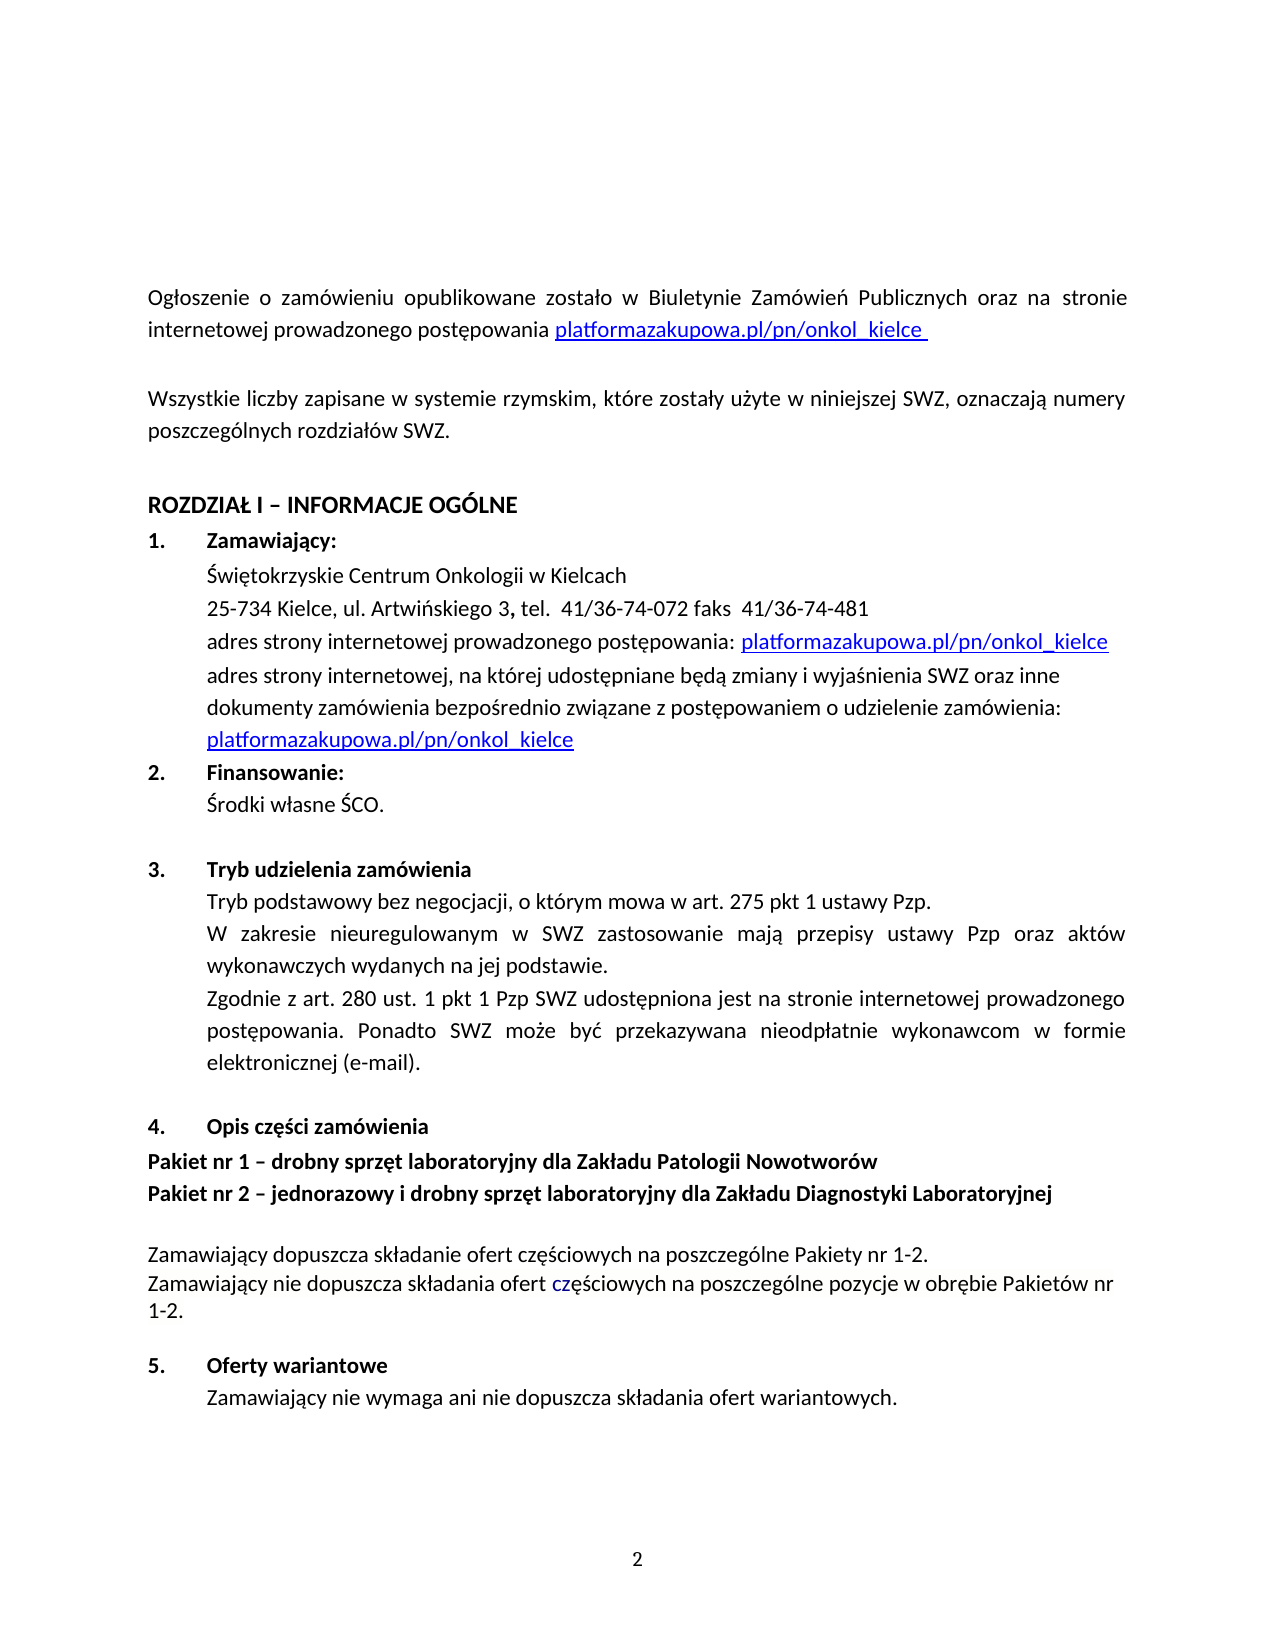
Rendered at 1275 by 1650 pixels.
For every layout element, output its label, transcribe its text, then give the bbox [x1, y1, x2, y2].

text adres strony internetowej, na której udostępniane będą zmiany i wyjaśnienia SWZ oraz inne dokumenty zamówienia bezpośrednio związane z postępowaniem o udzielenie zamówienia: platformazakupowa.pl/pn/onkol_kielce [207, 661, 1127, 753]
text 25-734 Kielce, ul. Artwińskiego 3, tel. 41/36-74-072 faks 41/36-74-481 [148, 594, 498, 622]
list Środki własne ŚCO. [207, 791, 1127, 818]
text Świętokrzyskie Centrum Onkologii w Kielcach [148, 561, 1127, 589]
list Oferty wariantowe [148, 1351, 1127, 1379]
text Wszystkie liczby zapisane w systemie rzymskim, które zostały użyte w niniejszej SWZ, oznaczają numery poszczególnych rozdziałów SWZ. [148, 384, 1127, 445]
list W zakresie nieuregulowanym w SWZ zastosowanie mają przepisy ustawy Pzp oraz aktów wykonawczych wydanych na jej podstawie. [207, 919, 1127, 979]
text Zamawiający dopuszcza składanie ofert częściowych na poszczególne Pakiety nr 1-2. [148, 1241, 1120, 1269]
list Tryb podstawowy bez negocjacji, o którym mowa w art. 275 pkt 1 ustawy Pzp. [207, 887, 1127, 915]
list Zamawiający nie wymaga ani nie dopuszcza składania ofert wariantowych. [207, 1383, 1127, 1411]
list Zamawiający: [148, 526, 1127, 554]
text 25-734 Kielce, ul. Artwińskiego 3, tel. 41/36-74-072 faks 41/36-74-481 [521, 594, 1127, 622]
text Ogłoszenie o zamówieniu opublikowane zostało w Biuletynie Zamówień Publicznych oraz na stronie internetowej prowadzonego postępowania platformazakupowa.pl/pn/onkol_kielce [148, 283, 1127, 343]
list Finansowanie: [148, 758, 1127, 786]
list Zgodnie z art. 280 ust. 1 pkt 1 Pzp SWZ udostępniona jest na stronie internetowej prowadzonego postępowania. Ponadto SWZ może być przekazywana nieodpłatnie wykonawcom w formie elektronicznej (e-mail). [207, 984, 1127, 1076]
text Pakiet nr 2 – jednorazowy i drobny sprzęt laboratoryjny dla Zakładu Diagnostyki Laboratoryjnej [148, 1179, 1120, 1207]
text Zamawiający nie dopuszcza składania ofert częściowych na poszczególne pozycje w obrębie Pakietów nr 1-2. [184, 1269, 1120, 1325]
text adres strony internetowej prowadzonego postępowania: platformazakupowa.pl/pn/onkol_kielce [207, 627, 1127, 656]
text Pakiet nr 1 – drobny sprzęt laboratoryjny dla Zakładu Patologii Nowotworów [148, 1147, 1120, 1175]
list Opis części zamówienia [148, 1112, 1127, 1140]
list Tryb udzielenia zamówienia [148, 855, 1127, 883]
text ROZDZIAŁ I – INFORMACJE OGÓLNE [148, 489, 1127, 519]
